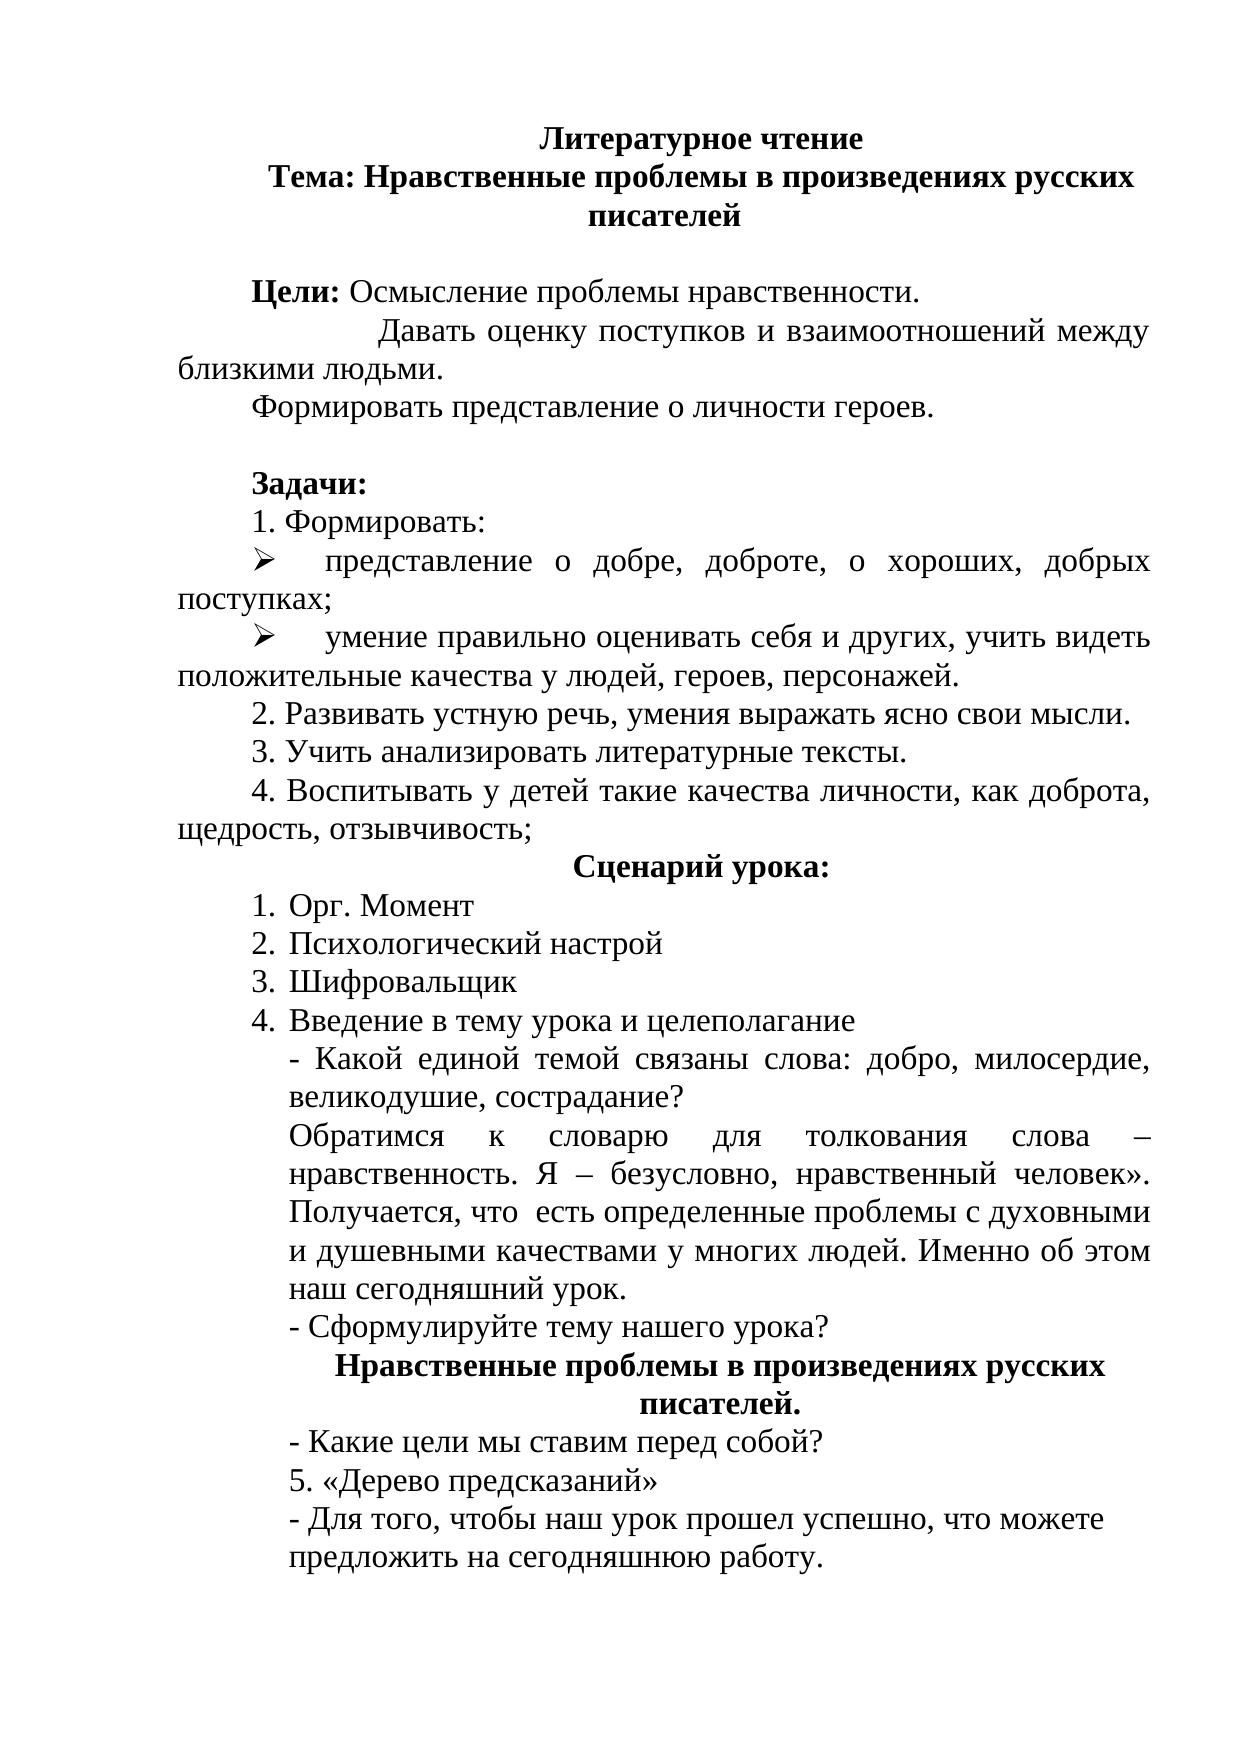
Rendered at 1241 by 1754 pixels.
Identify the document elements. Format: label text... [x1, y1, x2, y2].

list Шифровальщик [251, 961, 1152, 1000]
text Задачи: [177, 463, 1152, 501]
list - Какой единой темой связаны слова: добро, милосердие, великодушие, сострадание? [288, 1038, 1152, 1115]
list умение правильно оценивать себя и других, учить видеть положительные качества у людей, героев, персонажей. [177, 616, 1152, 693]
text Давать оценку поступков и взаимоотношений между близкими людьми. [177, 310, 1152, 386]
text Тема: Нравственные проблемы в произведениях русских писателей [177, 156, 1152, 233]
list - Для того, чтобы наш урок прошел успешно, что можете предложить на сегодняшнюю работу. [288, 1498, 1152, 1575]
text 4. Воспитывать у детей такие качества личности, как доброта, щедрость, отзывчивость; [177, 770, 1152, 846]
text 3. Учить анализировать литературные тексты. [177, 731, 1152, 770]
list Обратимся к словарю для толкования слова – нравственность. Я – безусловно, нравственный человек». Получается, что есть определенные проблемы с духовными и душевными качествами у многих людей. Именно об этом наш сегодняшний урок. [288, 1115, 1152, 1306]
list Нравственные проблемы в произведениях русских писателей. [288, 1345, 1152, 1421]
text 1. Формировать: [177, 501, 1152, 540]
text 2. Развивать устную речь, умения выражать ясно свои мысли. [177, 693, 1152, 731]
list Психологический настрой [251, 923, 1152, 961]
list Введение в тему урока и целеполагание [251, 1000, 1152, 1038]
text Литературное чтение [177, 118, 1152, 156]
text Сценарий урока: [177, 846, 1152, 885]
list - Какие цели мы ставим перед собой? [288, 1421, 1152, 1460]
list 5. «Дерево предсказаний» [288, 1460, 1152, 1498]
text Цели: Осмысление проблемы нравственности. [177, 271, 1152, 310]
list Орг. Момент [251, 885, 1152, 923]
list - Сформулируйте тему нашего урока? [288, 1306, 1152, 1345]
list представление о добре, доброте, о хороших, добрых поступках; [177, 540, 1152, 616]
text Формировать представление о личности героев. [177, 386, 1152, 425]
